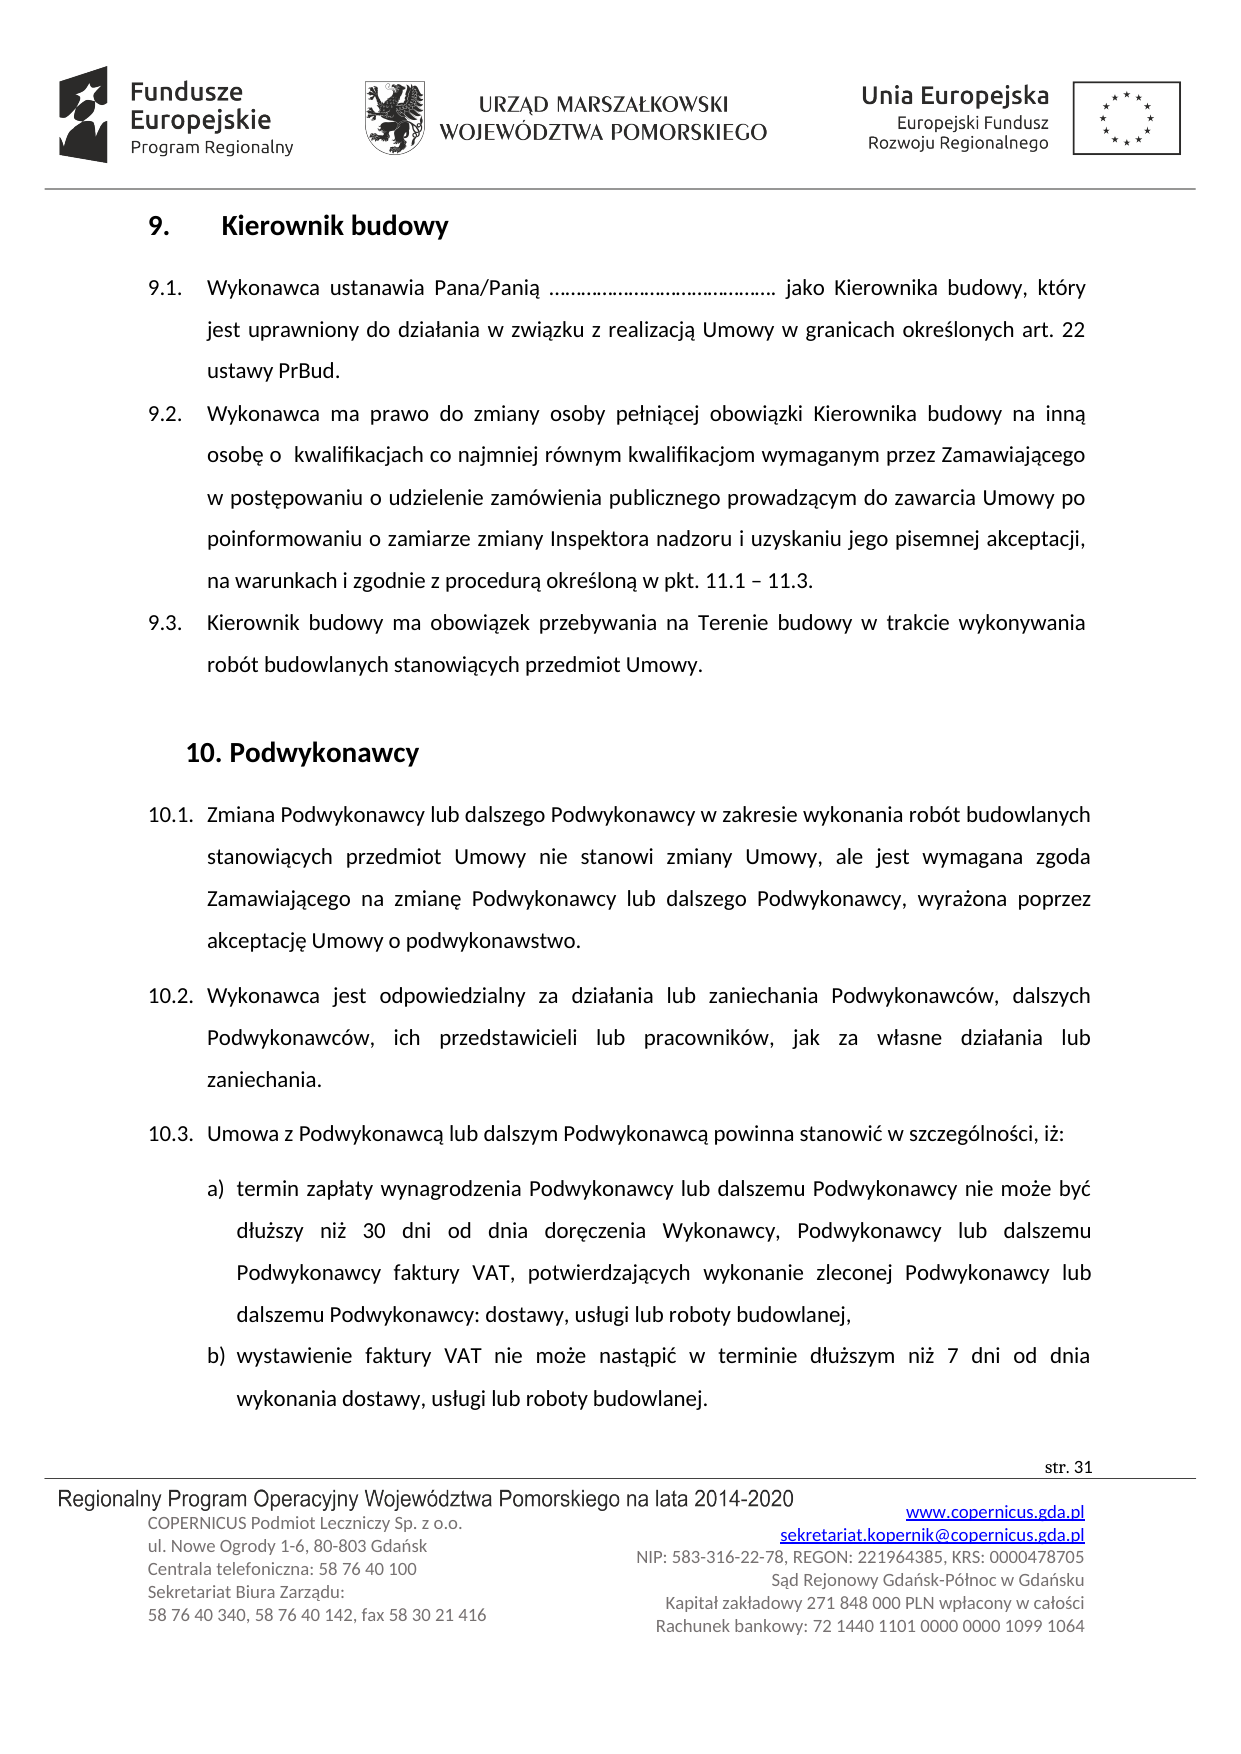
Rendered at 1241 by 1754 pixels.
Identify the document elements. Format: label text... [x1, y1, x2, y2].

list termin zapłaty wynagrodzenia Podwykonawcy lub dalszemu Podwykonawcy nie może być dłuższy niż 30 dni od dnia doręczenia Wykonawcy, Podwykonawcy lub dalszemu Podwykonawcy faktury VAT, potwierdzających wykonanie zleconej Podwykonawcy lub dalszemu Podwykonawcy: dostawy, usługi lub roboty budowlanej, [207, 1174, 1092, 1328]
list Wykonawca ustanawia Pana/Panią ……………………………………. jako Kierownika budowy, który jest uprawniony do działania w związku z realizacją Umowy w granicach określonych art. 22 ustawy PrBud. [148, 273, 1087, 385]
list Umowa z Podwykonawcą lub dalszym Podwykonawcą powinna stanowić w szczególności, iż: [148, 1119, 1092, 1147]
list Kierownik budowy ma obowiązek przebywania na Terenie budowy w trakcie wykonywania robót budowlanych stanowiących przedmiot Umowy. [148, 608, 1087, 678]
list Podwykonawcy [185, 734, 1092, 770]
list wystawienie faktury VAT nie może nastąpić w terminie dłuższym niż 7 dni od dnia wykonania dostawy, usługi lub roboty budowlanej. [207, 1342, 1092, 1412]
list Zmiana Podwykonawcy lub dalszego Podwykonawcy w zakresie wykonania robót budowlanych stanowiących przedmiot Umowy nie stanowi zmiany Umowy, ale jest wymagana zgoda Zamawiającego na zmianę Podwykonawcy lub dalszego Podwykonawcy, wyrażona poprzez akceptację Umowy o podwykonawstwo. [148, 800, 1092, 954]
list Wykonawca jest odpowiedzialny za działania lub zaniechania Podwykonawców, dalszych Podwykonawców, ich przedstawicieli lub pracowników, jak za własne działania lub zaniechania. [148, 981, 1092, 1093]
picture [44, 66, 1196, 190]
list Wykonawca ma prawo do zmiany osoby pełniącej obowiązki Kierownika budowy na inną osobę o kwalifikacjach co najmniej równym kwalifikacjom wymaganym przez Zamawiającego w postępowaniu o udzielenie zamówienia publicznego prowadzącym do zawarcia Umowy po poinformowaniu o zamiarze zmiany Inspektora nadzoru i uzyskaniu jego pisemnej akceptacji, na warunkach i zgodnie z procedurą określoną w pkt. 11.1 – 11.3. [148, 399, 1087, 594]
picture [44, 1478, 1197, 1511]
list Kierownik budowy [148, 207, 1087, 242]
